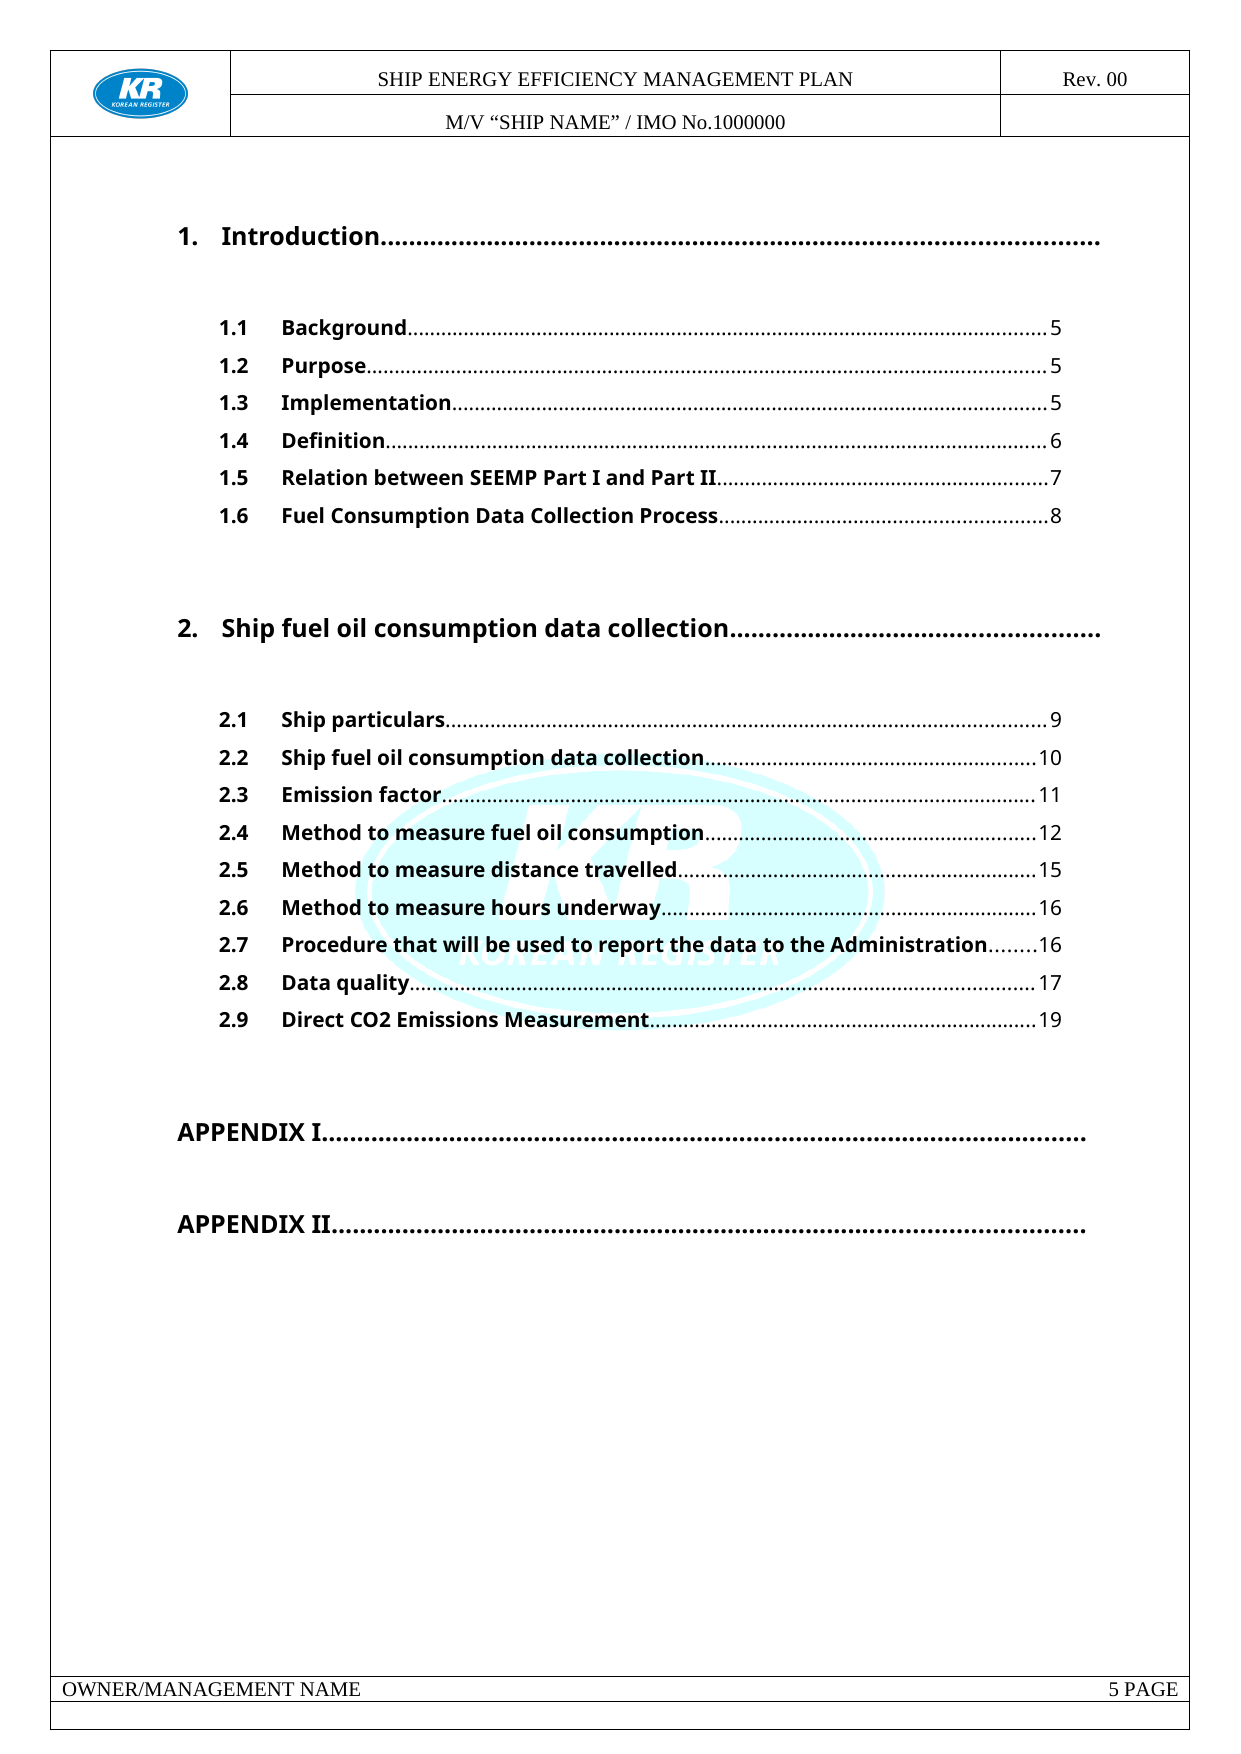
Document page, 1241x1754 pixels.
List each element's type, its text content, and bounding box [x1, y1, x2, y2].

text 1.4 Definition 6 [219, 421, 1063, 459]
text 1. Introduction 5 [177, 217, 1063, 254]
text 1.5 Relation between SEEMP Part I and Part II 7 [219, 459, 1063, 496]
text 2.6 Method to measure hours underway 16 [219, 888, 1063, 926]
text 2.4 Method to measure fuel oil consumption 12 [219, 813, 1063, 851]
text 2.9 Direct CO2 Emissions Measurement 19 [219, 1001, 1063, 1038]
text 2.3 Emission factor 11 [219, 776, 1063, 813]
text APPENDIX II 23 [177, 1205, 1063, 1243]
picture [61, 57, 220, 130]
text 2. Ship fuel oil consumption data collection 9 [177, 609, 1063, 646]
text 1.6 Fuel Consumption Data Collection Process 8 [219, 496, 1063, 534]
text 2.5 Method to measure distance travelled 15 [219, 851, 1063, 888]
text 2.7 Procedure that will be used to report the data to the Administration 16 [219, 926, 1063, 963]
text 1.2 Purpose 5 [219, 346, 1063, 384]
text APPENDIX I 21 [177, 1113, 1063, 1151]
text 2.2 Ship fuel oil consumption data collection 10 [219, 738, 1063, 776]
text 2.1 Ship particulars 9 [219, 701, 1063, 738]
text 1.1 Background 5 [219, 309, 1063, 346]
text 2.8 Data quality 17 [219, 963, 1063, 1001]
text 1.3 Implementation 5 [219, 384, 1063, 421]
